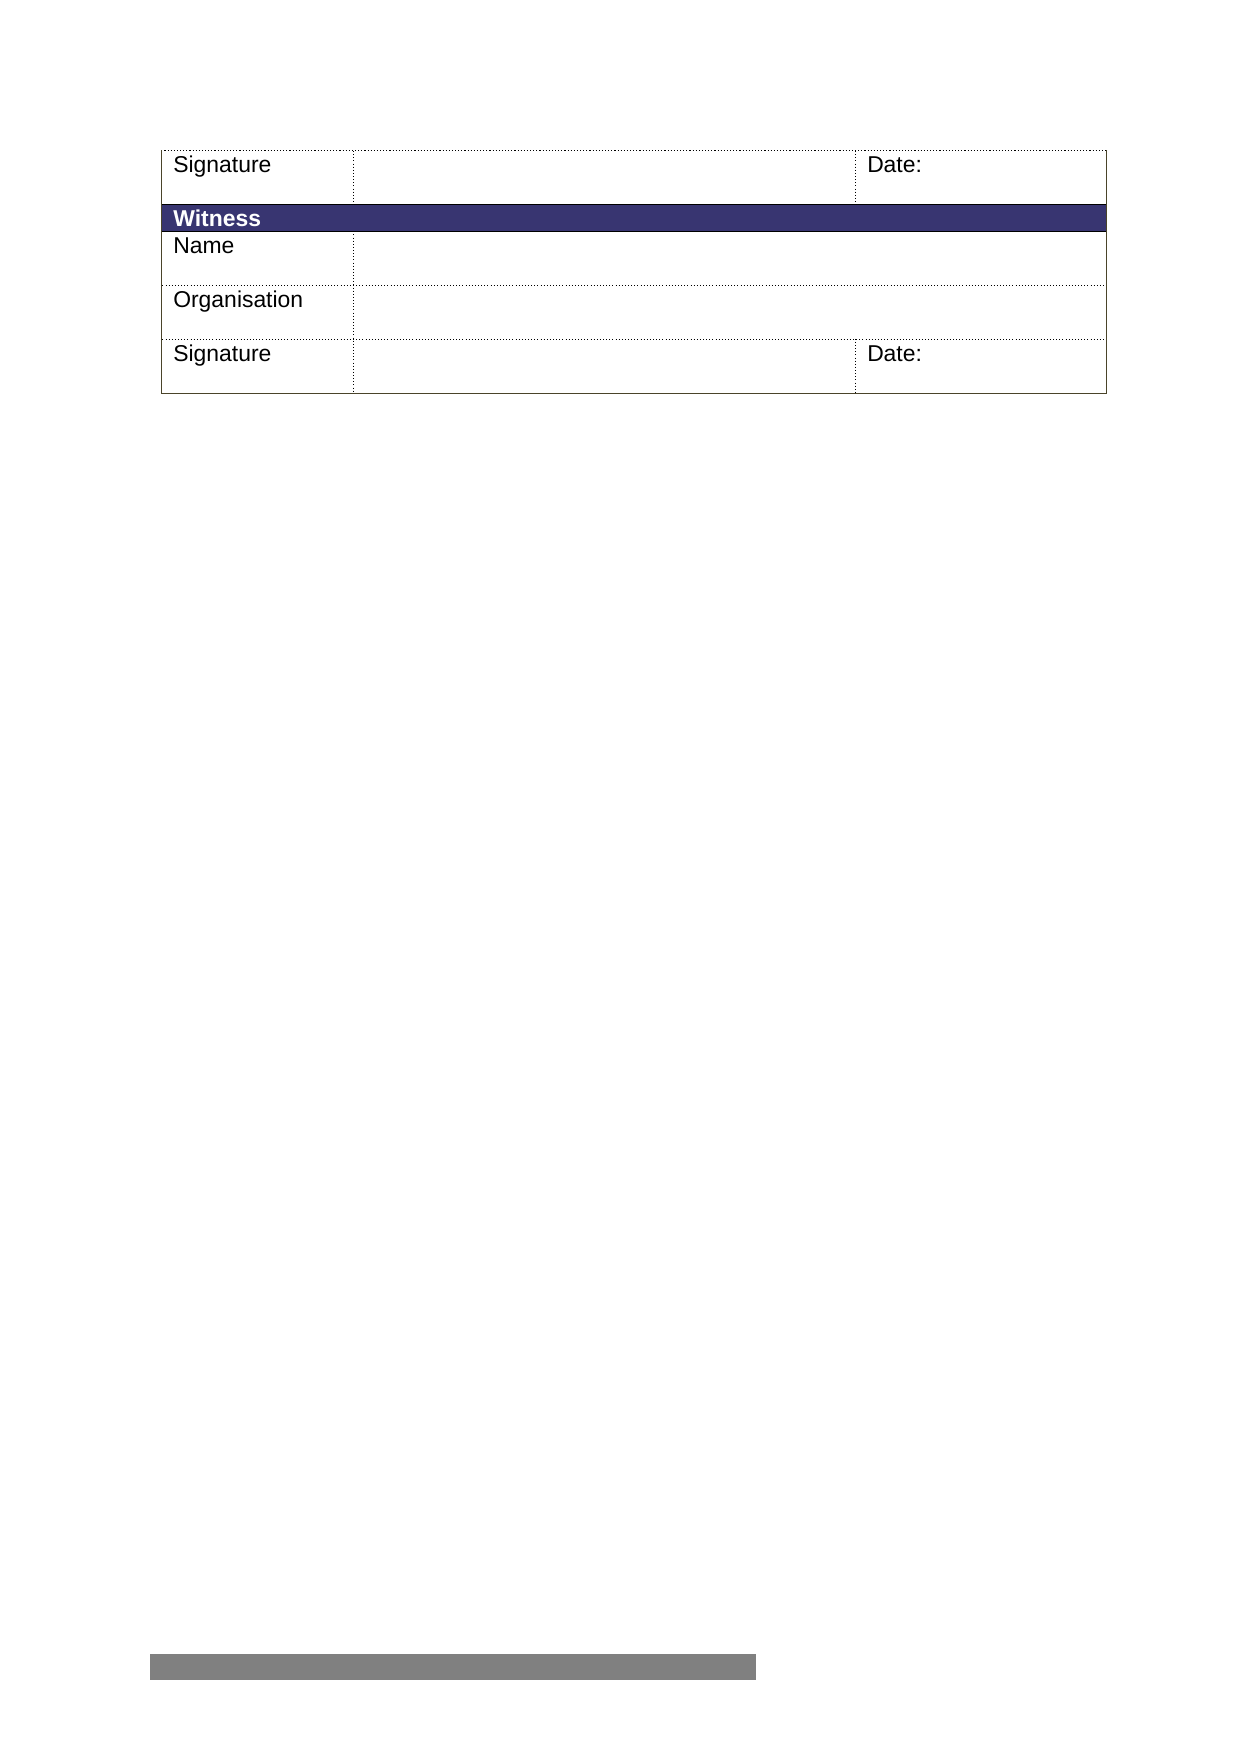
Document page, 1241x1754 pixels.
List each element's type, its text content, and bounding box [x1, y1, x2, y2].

table_cell Signature [162, 339, 354, 392]
table_cell Organisation [162, 285, 354, 339]
table_cell [354, 232, 1106, 285]
table_cell [354, 339, 856, 392]
table_cell Signature [162, 150, 354, 204]
table_cell Witness [162, 205, 1106, 231]
table_cell Date: [856, 339, 1106, 392]
table_cell Date: [856, 150, 1106, 204]
table_cell [354, 285, 1106, 339]
table_cell [354, 150, 856, 204]
table_cell Name [162, 232, 354, 285]
